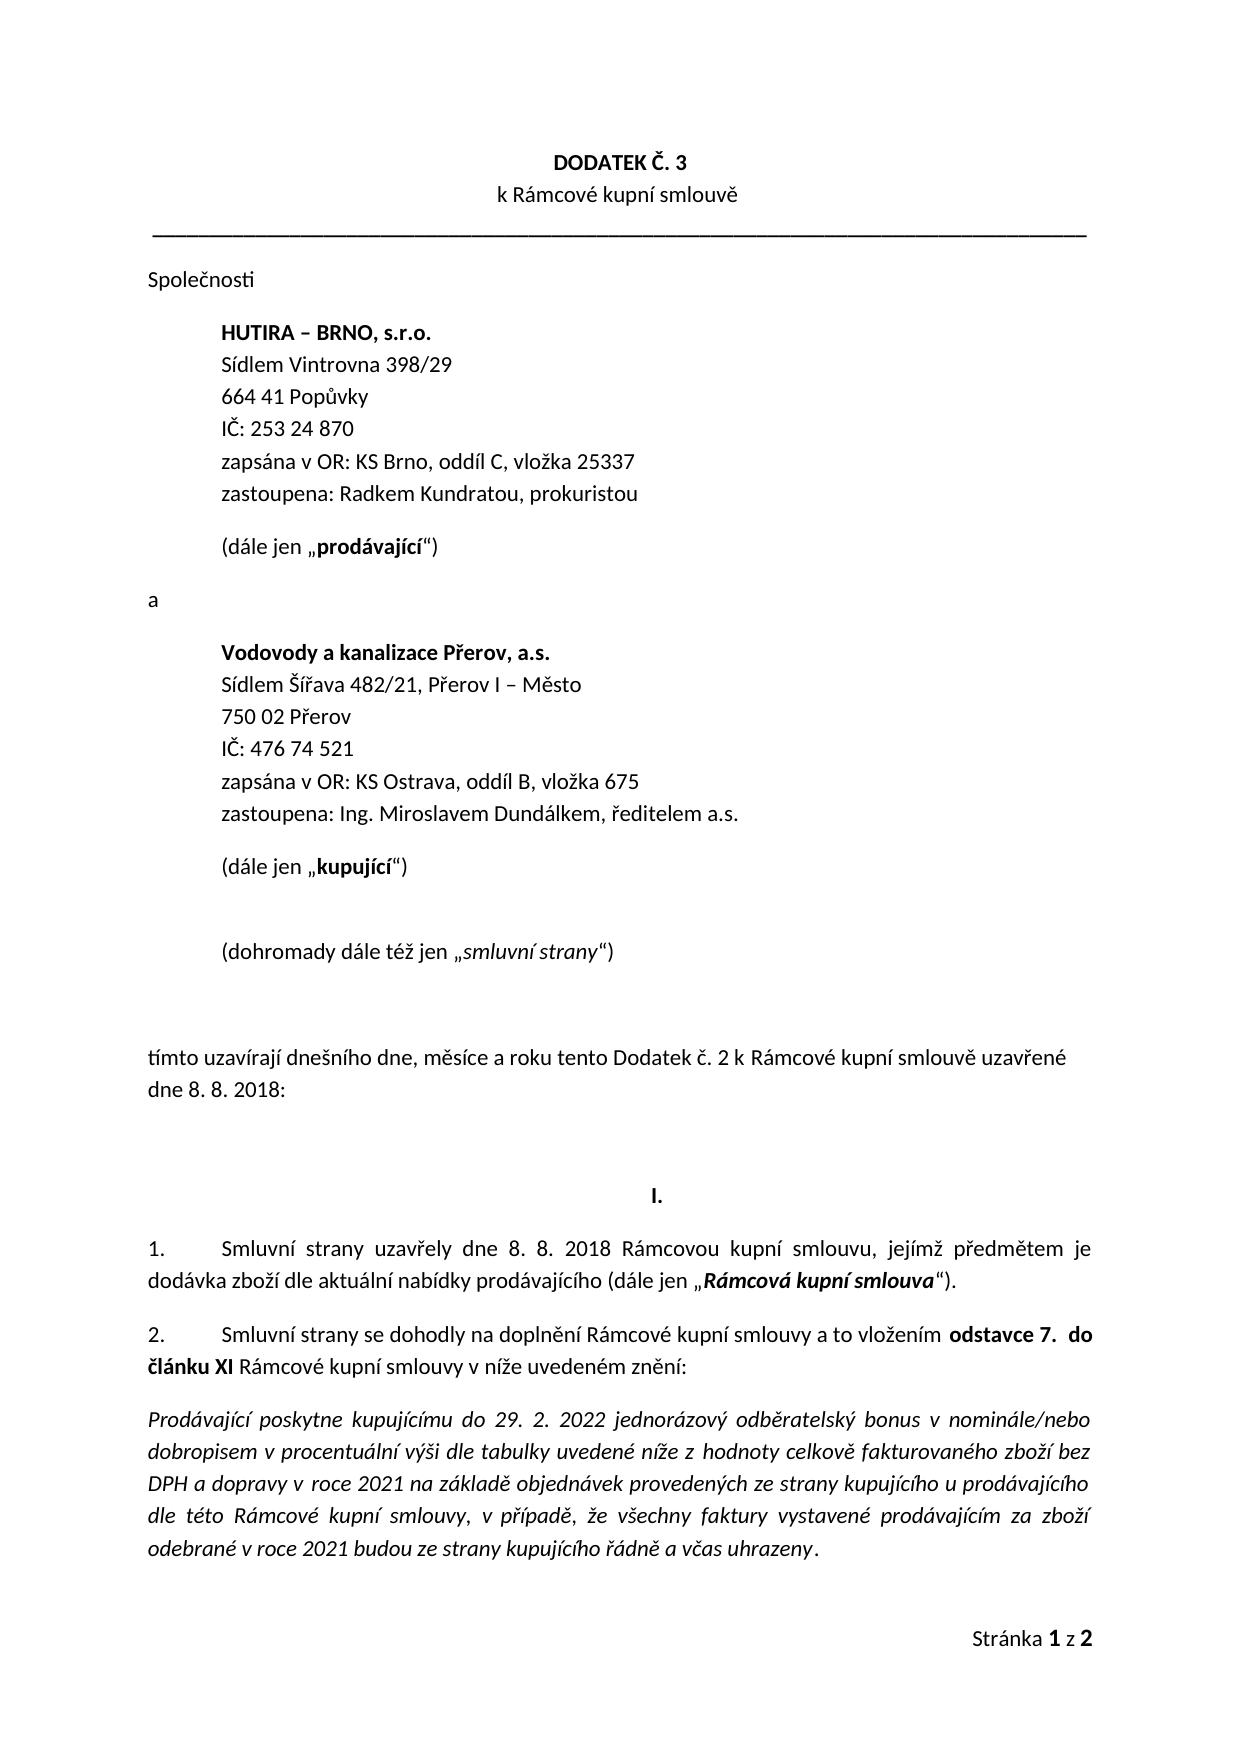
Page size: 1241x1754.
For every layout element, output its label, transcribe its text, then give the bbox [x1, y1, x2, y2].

text (dále jen „kupující“) [221, 852, 1093, 912]
text (dohromady dále též jen „smluvní strany“) [221, 937, 1093, 965]
text I. [221, 1181, 1093, 1209]
text 1. Smluvní strany uzavřely dne 8. 8. 2018 Rámcovou kupní smlouvu, jejímž předmětem je dodávka zboží dle aktuální nabídky prodávajícího (dále jen „Rámcová kupní smlouva“). [148, 1234, 1093, 1295]
text Společnosti [148, 265, 1093, 293]
text (dále jen „prodávající“) [221, 532, 1093, 560]
text HUTIRA – BRNO, s.r.o. Sídlem Vintrovna 398/29 664 41 Popůvky IČ: 253 24 870 zapsána v OR: KS Brno, oddíl C, vložka 25337 zastoupena: Radkem Kundratou, prokuristou [221, 318, 1093, 507]
text 2. Smluvní strany se dohodly na doplnění Rámcové kupní smlouvy a to vložením odstavce 7. do článku XI Rámcové kupní smlouvy v níže uvedeném znění: [148, 1320, 1093, 1380]
text a [148, 585, 1093, 613]
text DODATEK Č. 3 k Rámcové kupní smlouvě __________________________________________________________________________________ [148, 148, 1093, 240]
text tímto uzavírají dnešního dne, měsíce a roku tento Dodatek č. 2 k Rámcové kupní smlouvě uzavřené dne 8. 8. 2018: [148, 1043, 1093, 1103]
text Prodávající poskytne kupujícímu do 29. 2. 2022 jednorázový odběratelský bonus v nominále/nebo dobropisem v procentuální výši dle tabulky uvedené níže z hodnoty celkově fakturovaného zboží bez DPH a dopravy v roce 2021 na základě objednávek provedených ze strany kupujícího u prodávajícího dle této Rámcové kupní smlouvy, v případě, že všechny faktury vystavené prodávajícím za zboží odebrané v roce 2021 budou ze strany kupujícího řádně a včas uhrazeny. [148, 1405, 1093, 1562]
text Vodovody a kanalizace Přerov, a.s. Sídlem Šířava 482/21, Přerov I – Město 750 02 Přerov IČ: 476 74 521 zapsána v OR: KS Ostrava, oddíl B, vložka 675 zastoupena: Ing. Miroslavem Dundálkem, ředitelem a.s. [221, 638, 1093, 827]
